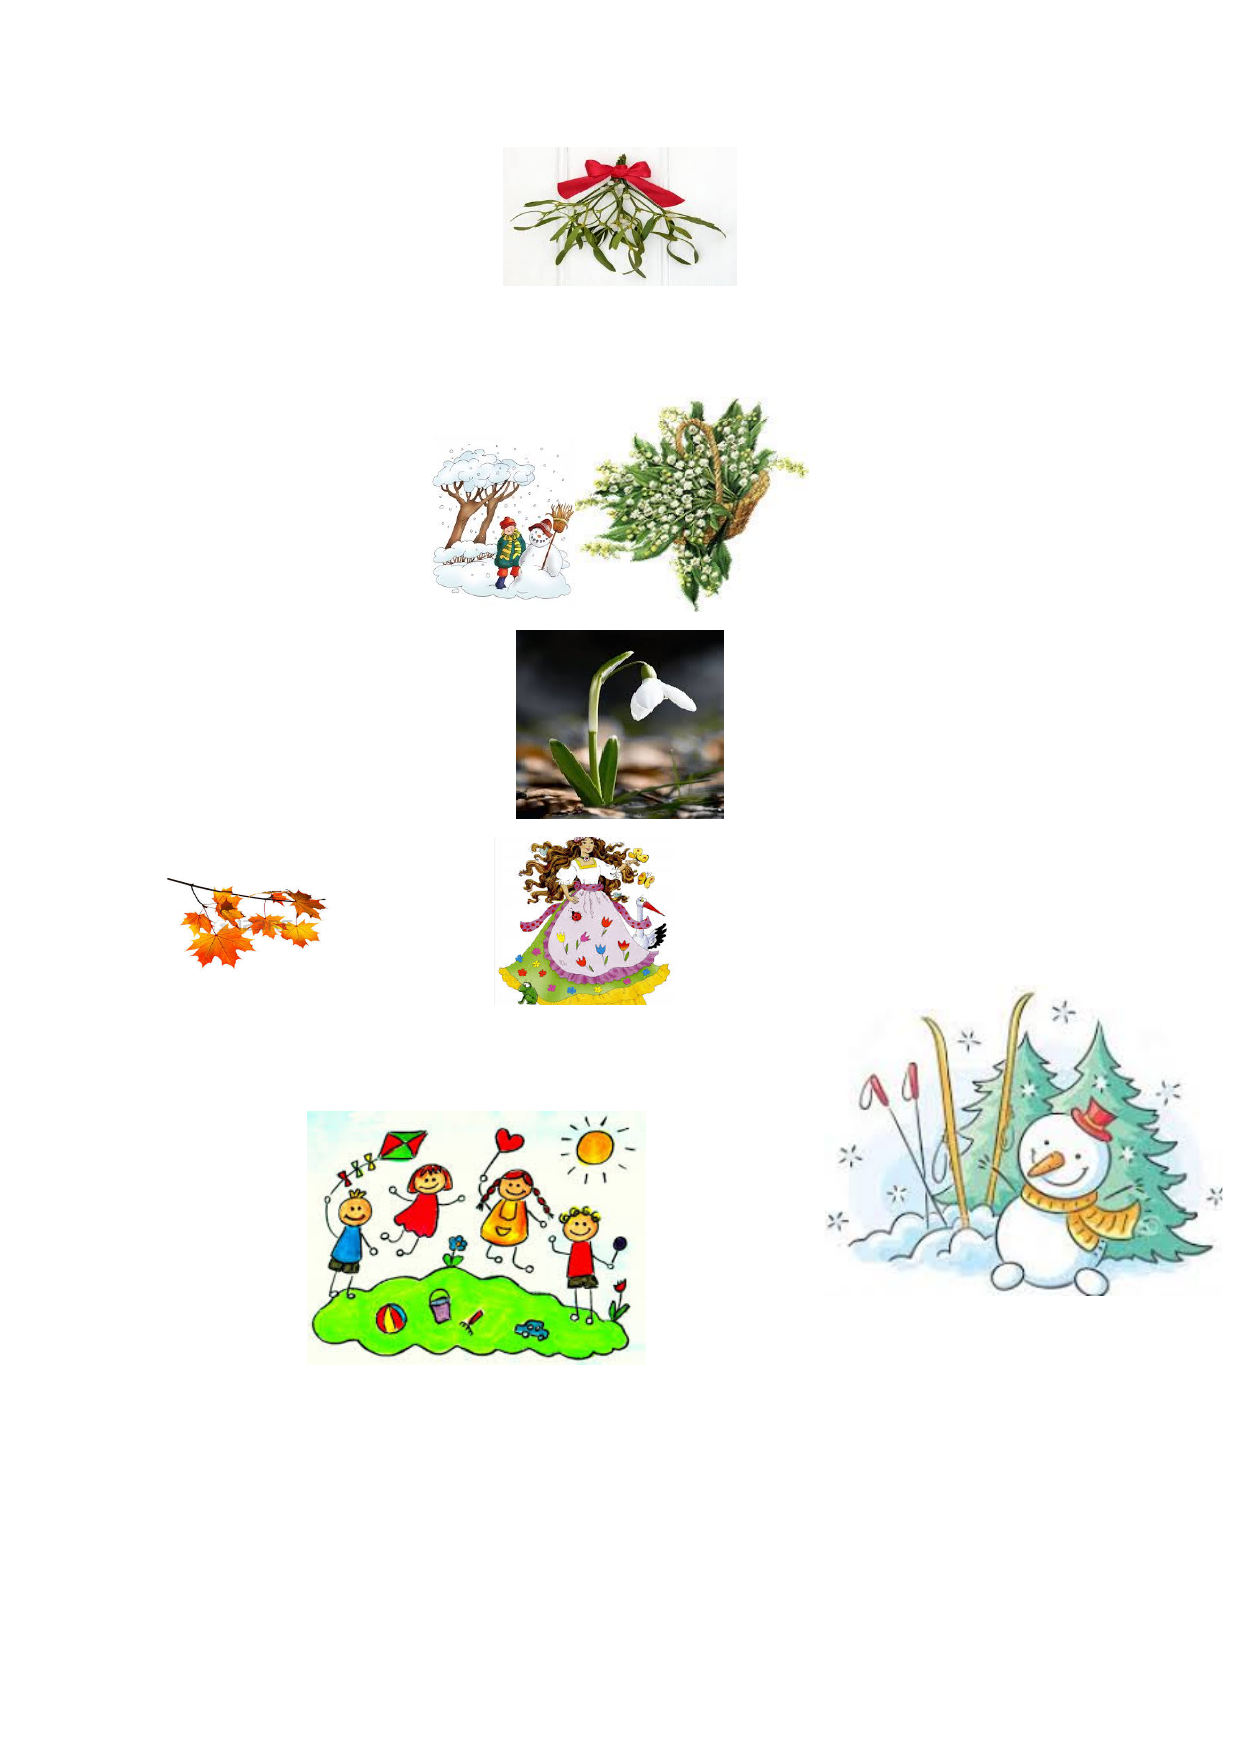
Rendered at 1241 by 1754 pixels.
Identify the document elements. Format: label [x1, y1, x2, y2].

picture [167, 878, 345, 972]
picture [431, 397, 809, 612]
picture [516, 630, 724, 819]
picture [307, 1111, 646, 1365]
picture [824, 985, 1223, 1296]
picture [494, 837, 675, 1005]
picture [503, 147, 737, 286]
